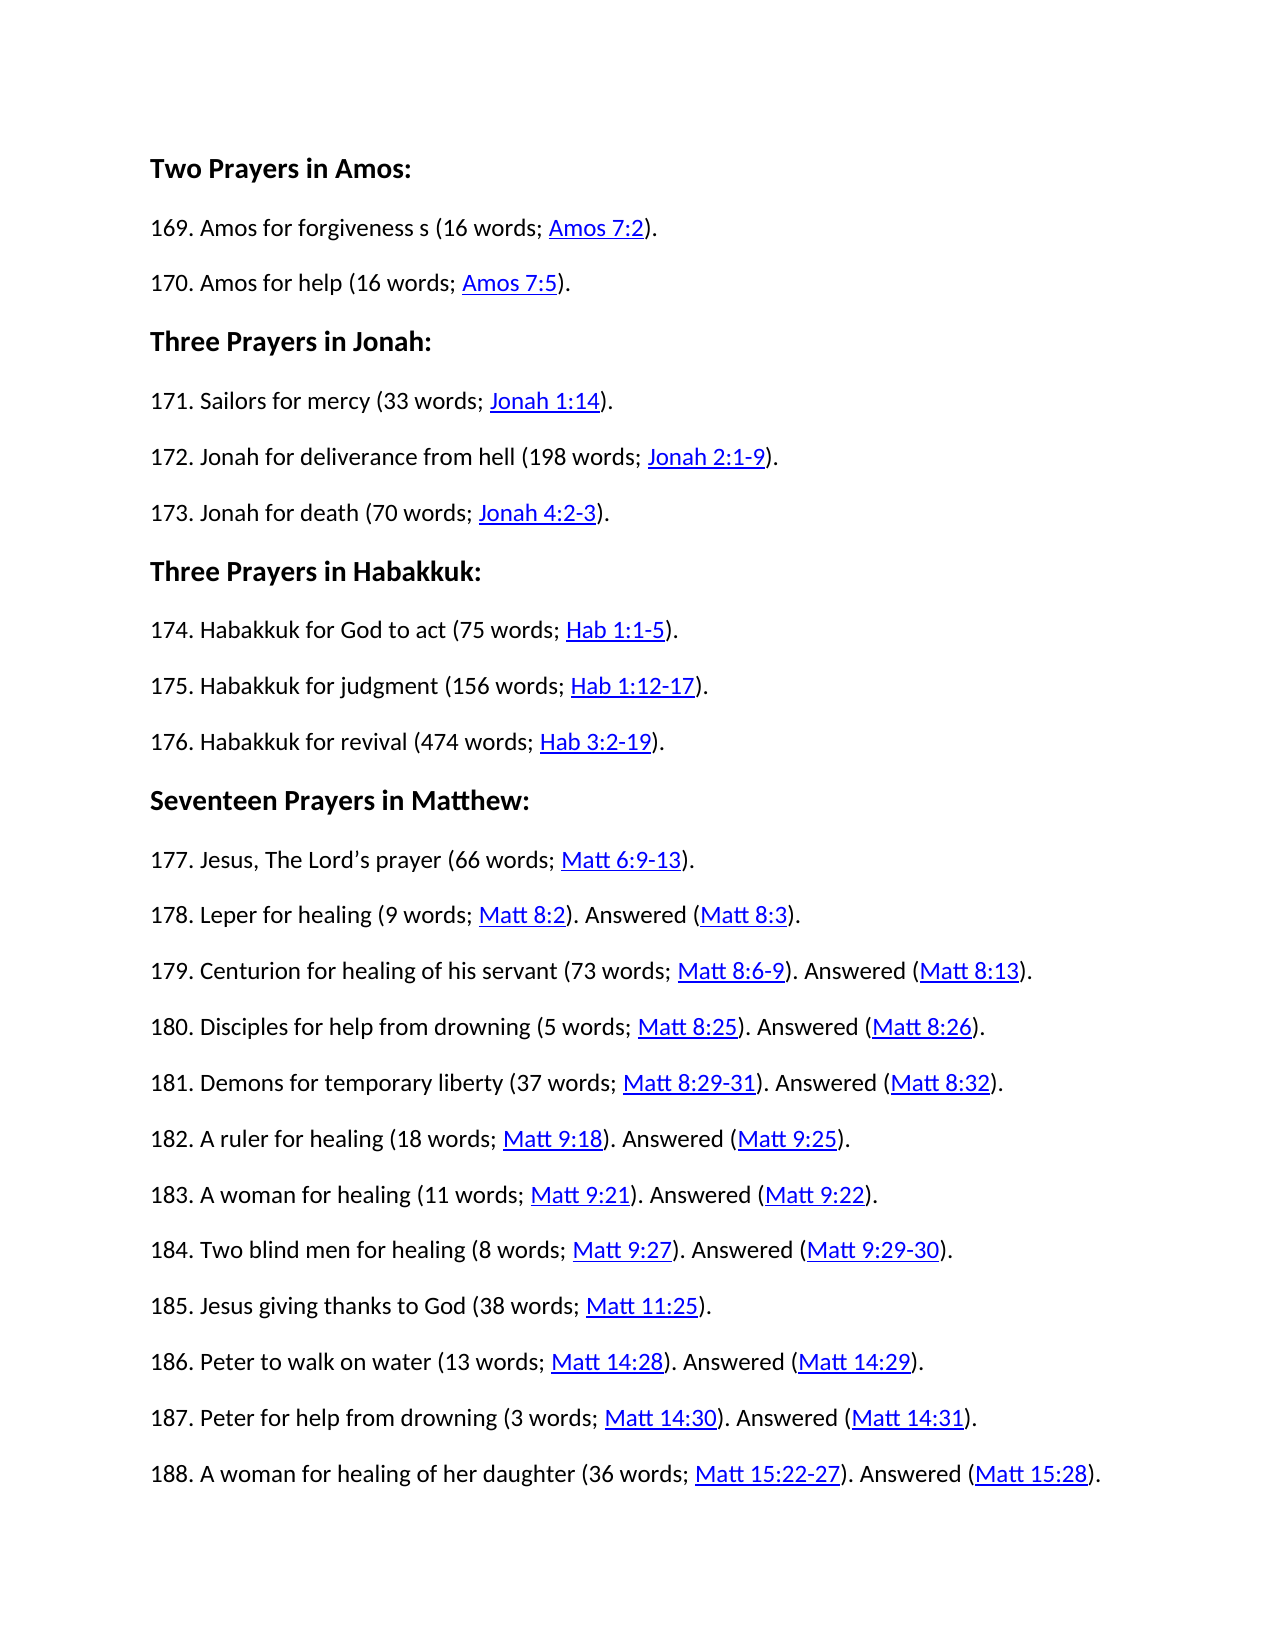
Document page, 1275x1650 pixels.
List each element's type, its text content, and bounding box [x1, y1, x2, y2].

text Seventeen Prayers in Matthew: [150, 782, 1125, 818]
text 184. Two blind men for healing (8 words; Matt 9:27). Answered (Matt 9:29-30). [150, 1234, 1125, 1265]
text 182. A ruler for healing (18 words; Matt 9:18). Answered (Matt 9:25). [150, 1123, 1125, 1153]
text 187. Peter for help from drowning (3 words; Matt 14:30). Answered (Matt 14:31). [150, 1402, 1125, 1433]
text Three Prayers in Habakkuk: [150, 553, 1125, 588]
text 174. Habakkuk for God to act (75 words; Hab 1:1-5). [150, 614, 1125, 645]
text 178. Leper for healing (9 words; Matt 8:2). Answered (Matt 8:3). [150, 899, 1125, 930]
text 177. Jesus, The Lord’s prayer (66 words; Matt 6:9-13). [150, 844, 1125, 874]
text 175. Habakkuk for judgment (156 words; Hab 1:12-17). [150, 670, 1125, 701]
text 181. Demons for temporary liberty (37 words; Matt 8:29-31). Answered (Matt 8:32). [150, 1067, 1125, 1098]
text 171. Sailors for mercy (33 words; Jonah 1:14). [150, 385, 1125, 416]
text Three Prayers in Jonah: [150, 323, 1125, 359]
text 176. Habakkuk for revival (474 words; Hab 3:2-19). [150, 726, 1125, 757]
text 185. Jesus giving thanks to God (38 words; Matt 11:25). [150, 1290, 1125, 1321]
text 180. Disciples for help from drowning (5 words; Matt 8:25). Answered (Matt 8:26). [150, 1011, 1125, 1042]
text Two Prayers in Amos: [150, 150, 1125, 186]
text 188. A woman for healing of her daughter (36 words; Matt 15:22-27). Answered (Matt 15:28). [150, 1458, 1125, 1488]
text 183. A woman for healing (11 words; Matt 9:21). Answered (Matt 9:22). [150, 1179, 1125, 1209]
text 169. Amos for forgiveness s (16 words; Amos 7:2). [150, 212, 1125, 242]
text 172. Jonah for deliverance from hell (198 words; Jonah 2:1-9). [150, 441, 1125, 472]
text 186. Peter to walk on water (13 words; Matt 14:28). Answered (Matt 14:29). [150, 1346, 1125, 1377]
text 170. Amos for help (16 words; Amos 7:5). [150, 268, 1125, 298]
text 173. Jonah for death (70 words; Jonah 4:2-3). [150, 497, 1125, 527]
text 179. Centurion for healing of his servant (73 words; Matt 8:6-9). Answered (Matt 8:13). [150, 955, 1125, 986]
